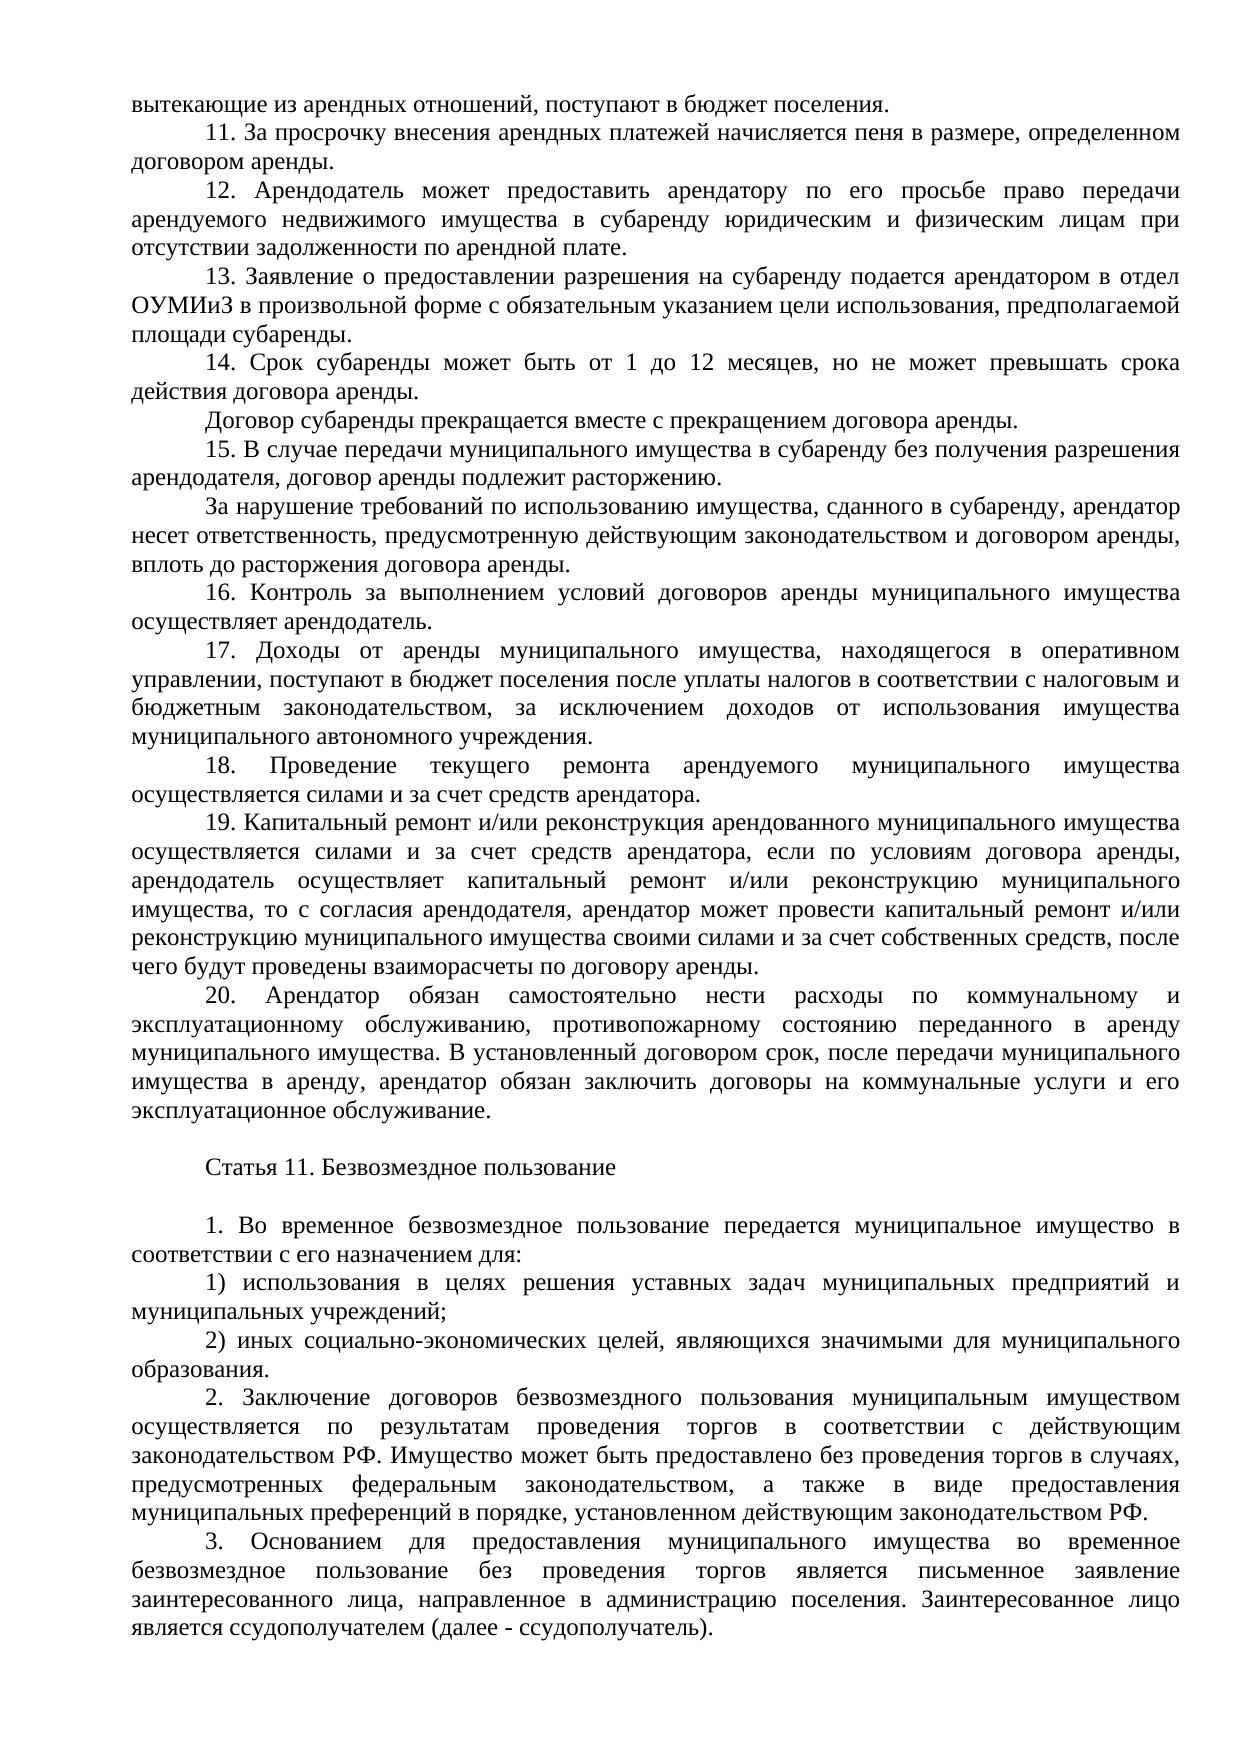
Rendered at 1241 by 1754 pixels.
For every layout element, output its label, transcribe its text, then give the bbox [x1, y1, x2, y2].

text 16. Контроль за выполнением условий договоров аренды муниципального имущества осуществляет арендодатель. [131, 577, 1181, 635]
text Договор субаренды прекращается вместе с прекращением договора аренды. [131, 405, 1181, 434]
text 15. В случае передачи муниципального имущества в субаренду без получения разрешения арендодателя, договор аренды подлежит расторжению. [131, 434, 1181, 491]
text 19. Капитальный ремонт и/или реконструкция арендованного муниципального имущества осуществляется силами и за счет средств арендатора, если по условиям договора аренды, арендодатель осуществляет капитальный ремонт и/или реконструкцию муниципального имущества, то с согласия арендодателя, арендатор может провести капитальный ремонт и/или реконструкцию муниципального имущества своими силами и за счет собственных средств, после чего будут проведены взаиморасчеты по договору аренды. [131, 807, 1181, 980]
text 1. Во временное безвозмездное пользование передается муниципальное имущество в соответствии с его назначением для: [131, 1210, 1181, 1267]
text 18. Проведение текущего ремонта арендуемого муниципального имущества осуществляется силами и за счет средств арендатора. [131, 750, 1181, 807]
text 2. Заключение договоров безвозмездного пользования муниципальным имуществом осуществляется по результатам проведения торгов в соответствии с действующим законодательством РФ. Имущество может быть предоставлено без проведения торгов в случаях, предусмотренных федеральным законодательством, а также в виде предоставления муниципальных преференций в порядке, установленном действующим законодательством РФ. [131, 1382, 1181, 1526]
text За нарушение требований по использованию имущества, сданного в субаренду, арендатор несет ответственность, предусмотренную действующим законодательством и договором аренды, вплоть до расторжения договора аренды. [131, 491, 1181, 577]
text 11. За просрочку внесения арендных платежей начисляется пеня в размере, определенном договором аренды. [131, 117, 1181, 175]
text 17. Доходы от аренды муниципального имущества, находящегося в оперативном управлении, поступают в бюджет поселения после уплаты налогов в соответствии с налоговым и бюджетным законодательством, за исключением доходов от использования имущества муниципального автономного учреждения. [131, 635, 1181, 750]
text 3. Основанием для предоставления муниципального имущества во временное безвозмездное пользование без проведения торгов является письменное заявление заинтересованного лица, направленное в администрацию поселения. Заинтересованное лицо является ссудополучателем (далее - ссудополучатель). [131, 1526, 1181, 1641]
text Статья 11. Безвозмездное пользование [131, 1152, 1181, 1181]
text 13. Заявление о предоставлении разрешения на субаренду подается арендатором в отдел ОУМИиЗ в произвольной форме с обязательным указанием цели использования, предполагаемой площади субаренды. [131, 261, 1181, 347]
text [131, 89, 1181, 117]
text 12. Арендодатель может предоставить арендатору по его просьбе право передачи арендуемого недвижимого имущества в субаренду юридическим и физическим лицам при отсутствии задолженности по арендной плате. [131, 175, 1181, 261]
text 1) использования в целях решения уставных задач муниципальных предприятий и муниципальных учреждений; [131, 1267, 1181, 1325]
text 20. Арендатор обязан самостоятельно нести расходы по коммунальному и эксплуатационному обслуживанию, противопожарному состоянию переданного в аренду муниципального имущества. В установленный договором срок, после передачи муниципального имущества в аренду, арендатор обязан заключить договоры на коммунальные услуги и его эксплуатационное обслуживание. [131, 980, 1181, 1124]
text 14. Срок субаренды может быть от 1 до 12 месяцев, но не может превышать срока действия договора аренды. [131, 347, 1181, 405]
text 2) иных социально-экономических целей, являющихся значимыми для муниципального образования. [131, 1325, 1181, 1382]
